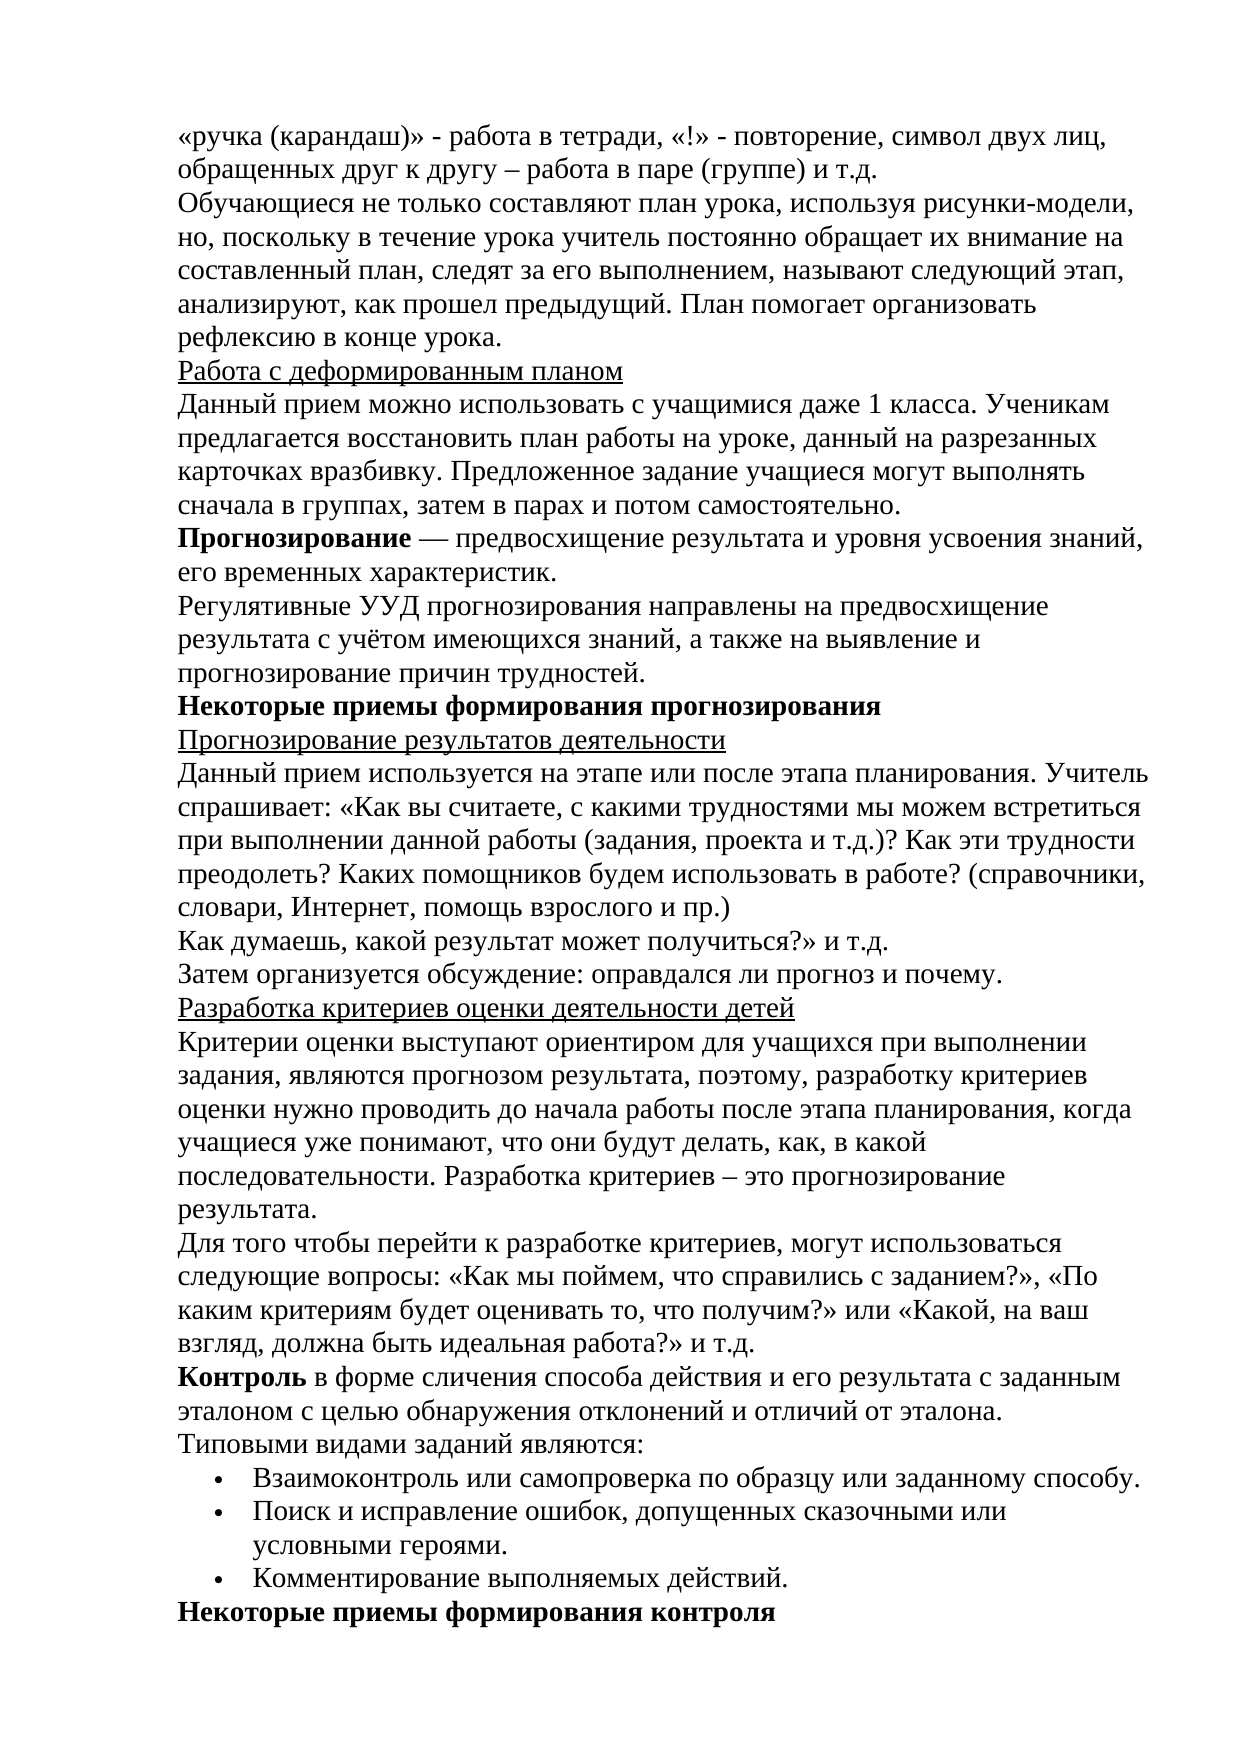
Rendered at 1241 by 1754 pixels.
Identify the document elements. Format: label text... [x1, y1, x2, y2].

text Обучающиеся не только составляют план урока, используя рисунки-модели, но, поскольку в течение урока учитель постоянно обращает их внимание на составленный план, следят за его выполнением, называют следующий этап, анализируют, как прошел предыдущий. План помогает организовать рефлексию в конце урока. [177, 185, 1152, 353]
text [177, 118, 1152, 185]
text Работа с деформированным планом [177, 353, 1152, 386]
text Регулятивные УУД прогнозирования направлены на предвосхищение результата с учётом имеющихся знаний, а также на выявление и прогнозирование причин трудностей. [177, 588, 1152, 688]
text Некоторые приемы формирования контроля [177, 1594, 1152, 1627]
list Комментирование выполняемых действий. [215, 1560, 1152, 1594]
text Данный прием используется на этапе или после этапа планирования. Учитель спрашивает: «Как вы считаете, с какими трудностями мы можем встретиться при выполнении данной работы (задания, проекта и т.д.)? Как эти трудности преодолеть? Каких помощников будем использовать в работе? (справочники, словари, Интернет, помощь взрослого и пр.) [177, 755, 1152, 923]
text Прогнозирование результатов деятельности [177, 722, 1152, 755]
text Прогнозирование — предвосхищение результата и уровня усвоения знаний, его временных характеристик. [177, 521, 1152, 588]
text Как думаешь, какой результат может получиться?» и т.д. [177, 923, 1152, 957]
text Разработка критериев оценки деятельности детей [177, 990, 1152, 1024]
text Для того чтобы перейти к разработке критериев, могут использоваться следующие вопросы: «Как мы поймем, что справились с заданием?», «По каким критериям будет оценивать то, что получим?» или «Какой, на ваш взгляд, должна быть идеальная работа?» и т.д. [177, 1225, 1152, 1359]
text Типовыми видами заданий являются: [177, 1426, 1152, 1460]
list Поиск и исправление ошибок, допущенных сказочными или условными героями. [215, 1493, 1152, 1560]
text Затем организуется обсуждение: оправдался ли прогноз и почему. [177, 957, 1152, 990]
text Контроль в форме сличения способа действия и его результата с заданным эталоном с целью обнаружения отклонений и отличий от эталона. [177, 1359, 1152, 1426]
text Данный прием можно использовать с учащимися даже 1 класса. Ученикам предлагается восстановить план работы на уроке, данный на разрезанных карточках вразбивку. Предложенное задание учащиеся могут выполнять сначала в группах, затем в парах и потом самостоятельно. [177, 386, 1152, 521]
text Некоторые приемы формирования прогнозирования [177, 688, 1152, 722]
text Критерии оценки выступают ориентиром для учащихся при выполнении задания, являются прогнозом результата, поэтому, разработку критериев оценки нужно проводить до начала работы после этапа планирования, когда учащиеся уже понимают, что они будут делать, как, в какой последовательности. Разработка критериев – это прогнозирование результата. [177, 1024, 1152, 1225]
list Взаимоконтроль или самопроверка по образцу или заданному способу. [215, 1460, 1152, 1493]
